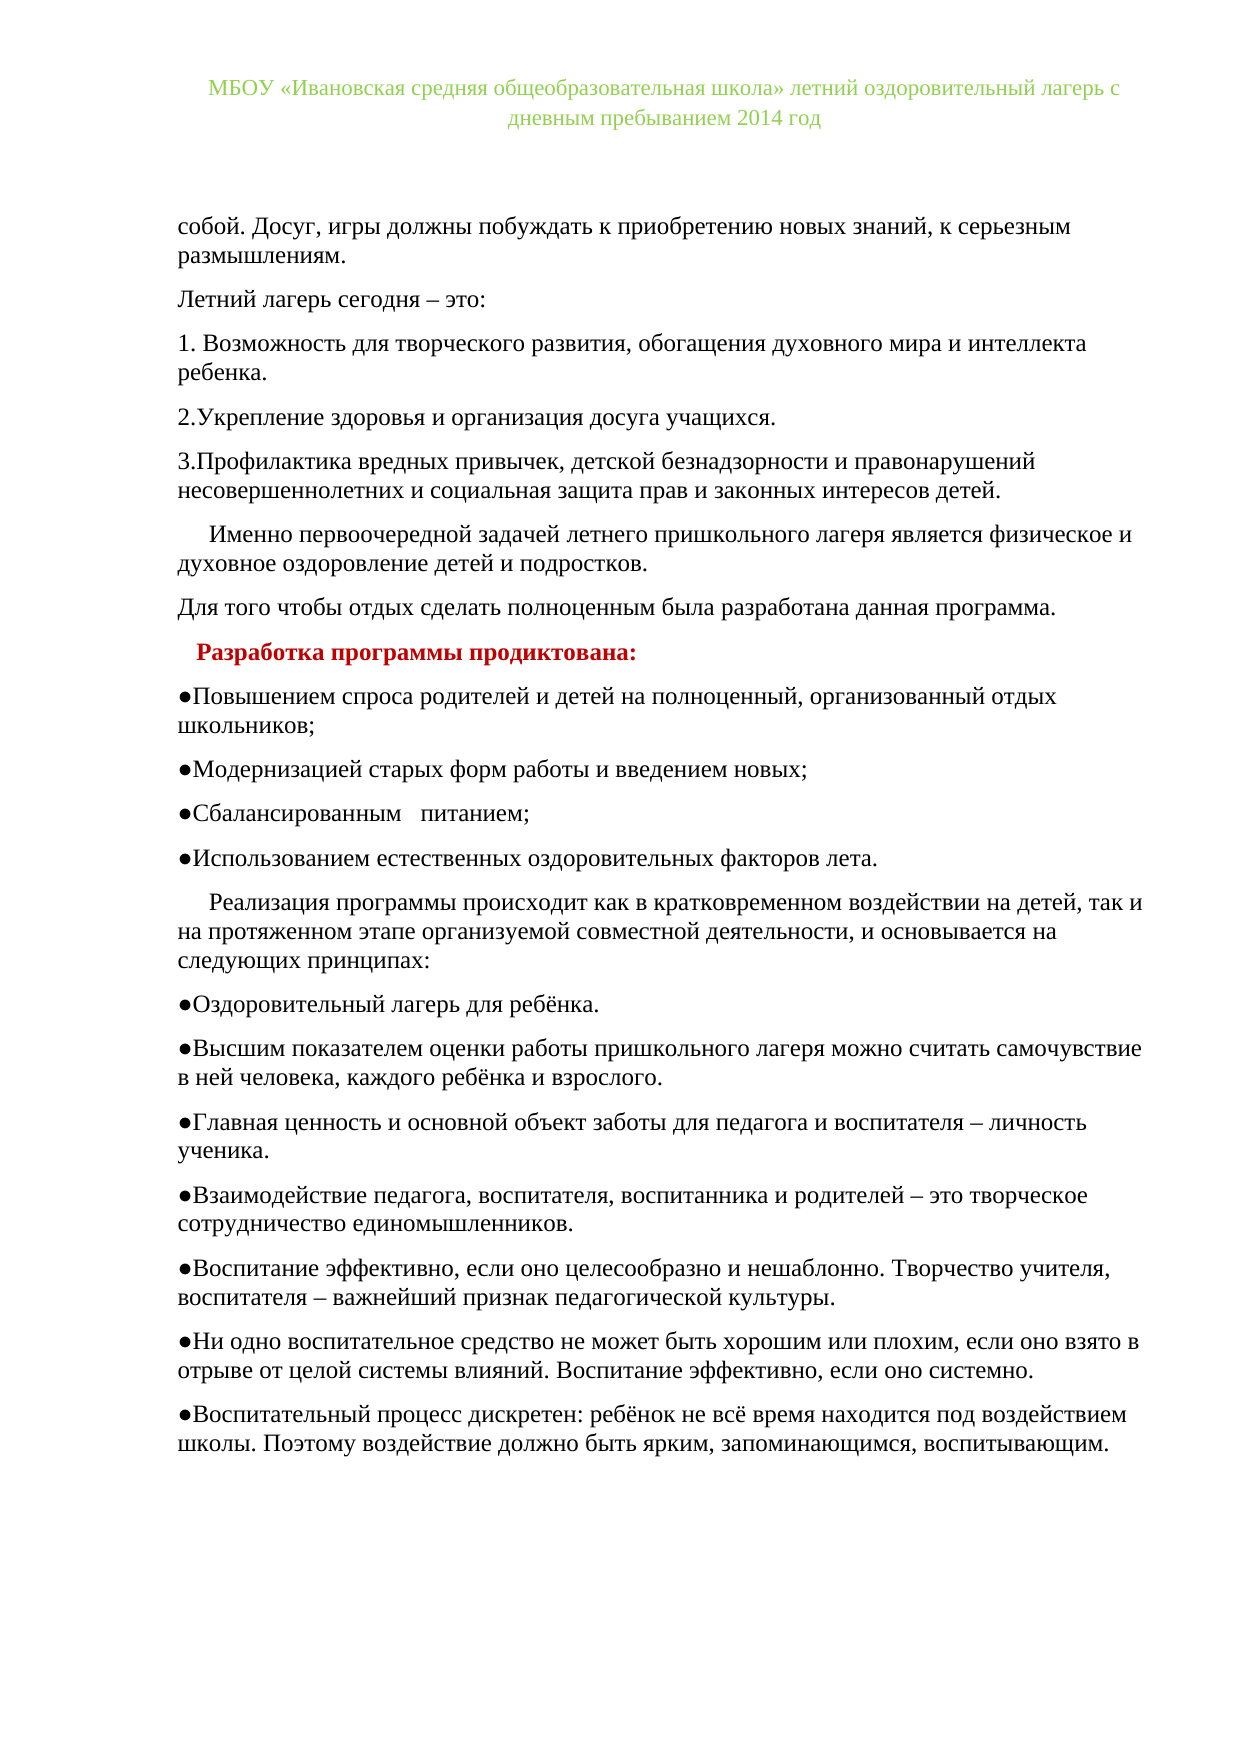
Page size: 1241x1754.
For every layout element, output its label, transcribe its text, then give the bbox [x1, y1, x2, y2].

text ●Воспитательный процесс дискретен: ребёнок не всё время находится под воздействием школы. Поэтому воздействие должно быть ярким, запоминающимся, воспитывающим. [177, 1399, 1152, 1457]
text ●Ни одно воспитательное средство не может быть хорошим или плохим, если оно взято в отрыве от целой системы влияний. Воспитание эффективно, если оно системно. [177, 1326, 1152, 1383]
text Именно первоочередной задачей летнего пришкольного лагеря является физическое и духовное оздоровление детей и подростков. [177, 519, 1152, 577]
text 2.Укрепление здоровья и организация досуга учащихся. [177, 402, 1152, 430]
text ●Повышением спроса родителей и детей на полноценный, организованный отдых школьников; [177, 681, 1152, 738]
text ●Использованием естественных оздоровительных факторов лета. [177, 843, 1152, 872]
text Разработка программы продиктована: [177, 637, 1152, 665]
text 3.Профилактика вредных привычек, детской безнадзорности и правонарушений несовершеннолетних и социальная защита прав и законных интересов детей. [177, 446, 1152, 503]
text ●Воспитание эффективно, если оно целесообразно и нешаблонно. Творчество учителя, воспитателя – важнейший признак педагогической культуры. [177, 1253, 1152, 1310]
text Летний лагерь сегодня – это: [177, 284, 1152, 313]
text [177, 211, 1152, 268]
text ●Взаимодействие педагога, воспитателя, воспитанника и родителей – это творческое сотрудничество единомышленников. [177, 1180, 1152, 1237]
text ●Главная ценность и основной объект заботы для педагога и воспитателя – личность ученика. [177, 1107, 1152, 1164]
text Реализация программы происходит как в кратковременном воздействии на детей, так и на протяженном этапе организуемой совместной деятельности, и основывается на следующих принципах: [177, 887, 1152, 973]
text ●Оздоровительный лагерь для ребёнка. [177, 989, 1152, 1018]
text ●Сбалансированным питанием; [177, 798, 1152, 827]
text ●Модернизацией старых форм работы и введением новых; [177, 754, 1152, 783]
text Для того чтобы отдых сделать полноценным была разработана данная программа. [177, 592, 1152, 621]
text ●Высшим показателем оценки работы пришкольного лагеря можно считать самочувствие в ней человека, каждого ребёнка и взрослого. [177, 1033, 1152, 1091]
text 1. Возможность для творческого развития, обогащения духовного мира и интеллекта ребенка. [177, 328, 1152, 386]
